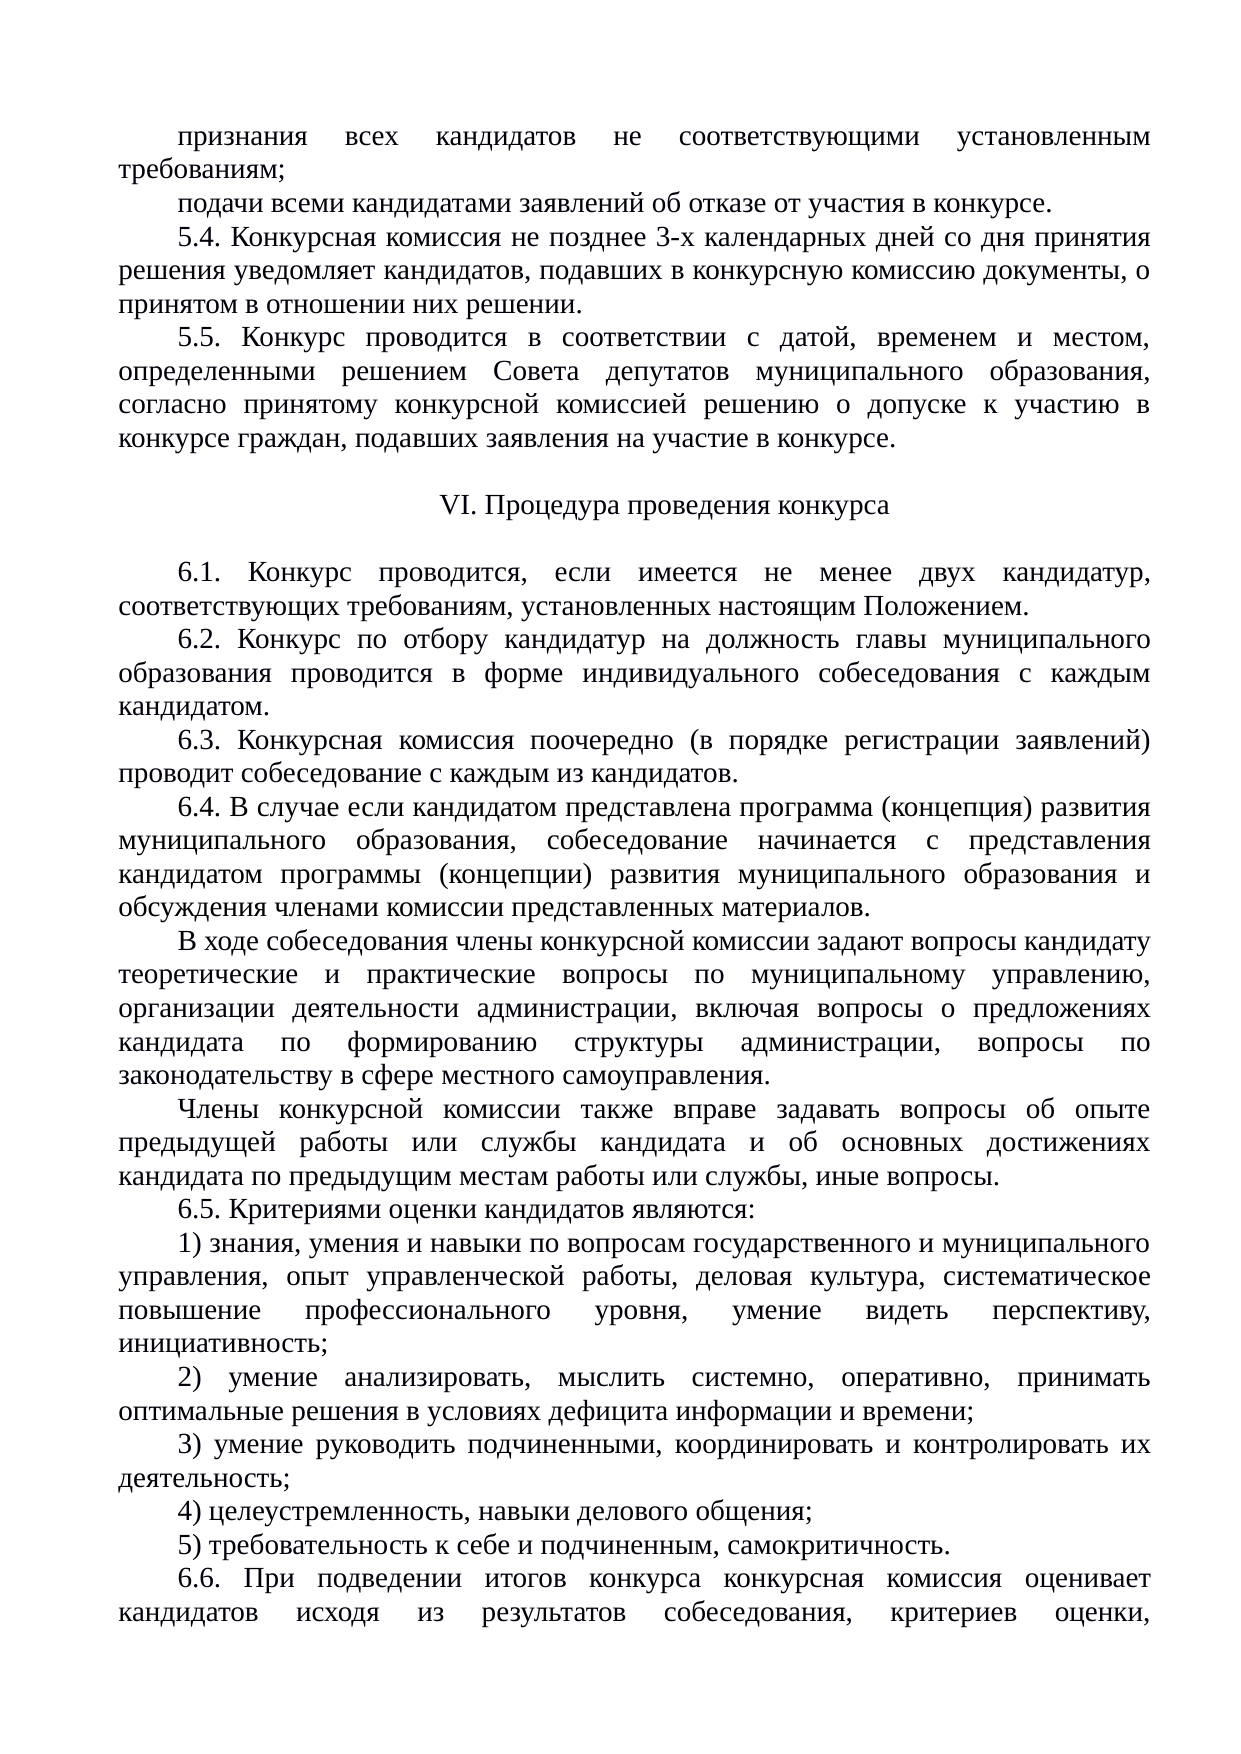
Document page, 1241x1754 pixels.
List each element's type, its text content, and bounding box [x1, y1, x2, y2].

text 1) знания, умения и навыки по вопросам государственного и муниципального управления, опыт управленческой работы, деловая культура, систематическое повышение профессионального уровня, умение видеть перспективу, инициативность; [118, 1225, 1152, 1359]
text 6.2. Конкурс по отбору кандидатур на должность главы муниципального образования проводится в форме индивидуального собеседования с каждым кандидатом. [118, 621, 1152, 722]
text 6.4. В случае если кандидатом представлена программа (концепция) развития муниципального образования, собеседование начинается с представления кандидатом программы (концепции) развития муниципального образования и обсуждения членами комиссии представленных материалов. [118, 789, 1152, 923]
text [118, 1560, 1152, 1627]
text 2) умение анализировать, мыслить системно, оперативно, принимать оптимальные решения в условиях дефицита информации и времени; [118, 1359, 1152, 1426]
text 5.5. Конкурс проводится в соответствии с датой, временем и местом, определенными решением Совета депутатов муниципального образования, согласно принятому конкурсной комиссией решению о допуске к участию в конкурсе граждан, подавших заявления на участие в конкурсе. [118, 319, 1152, 453]
text 3) умение руководить подчиненными, координировать и контролировать их деятельность; [118, 1426, 1152, 1493]
text В ходе собеседования члены конкурсной комиссии задают вопросы кандидату теоретические и практические вопросы по муниципальному управлению, организации деятельности администрации, включая вопросы о предложениях кандидата по формированию структуры администрации, вопросы по законодательству в сфере местного самоуправления. [118, 923, 1152, 1091]
text Члены конкурсной комиссии также вправе задавать вопросы об опыте предыдущей работы или службы кандидата и об основных достижениях кандидата по предыдущим местам работы или службы, иные вопросы. [118, 1091, 1152, 1191]
text 6.5. Критериями оценки кандидатов являются: [118, 1191, 1152, 1225]
text 4) целеустремленность, навыки делового общения; [118, 1493, 1152, 1527]
text 6.1. Конкурс проводится, если имеется не менее двух кандидатур, соответствующих требованиям, установленных настоящим Положением. [118, 554, 1152, 621]
text VI. Процедура проведения конкурса [118, 487, 1152, 521]
text подачи всеми кандидатами заявлений об отказе от участия в конкурсе. [118, 185, 1152, 219]
text 6.3. Конкурсная комиссия поочередно (в порядке регистрации заявлений) проводит собеседование с каждым из кандидатов. [118, 722, 1152, 789]
text признания всех кандидатов не соответствующими установленным требованиям; [118, 118, 1152, 185]
text 5) требовательность к себе и подчиненным, самокритичность. [118, 1527, 1152, 1560]
text 5.4. Конкурсная комиссия не позднее 3-х календарных дней со дня принятия решения уведомляет кандидатов, подавших в конкурсную комиссию документы, о принятом в отношении них решении. [118, 219, 1152, 319]
